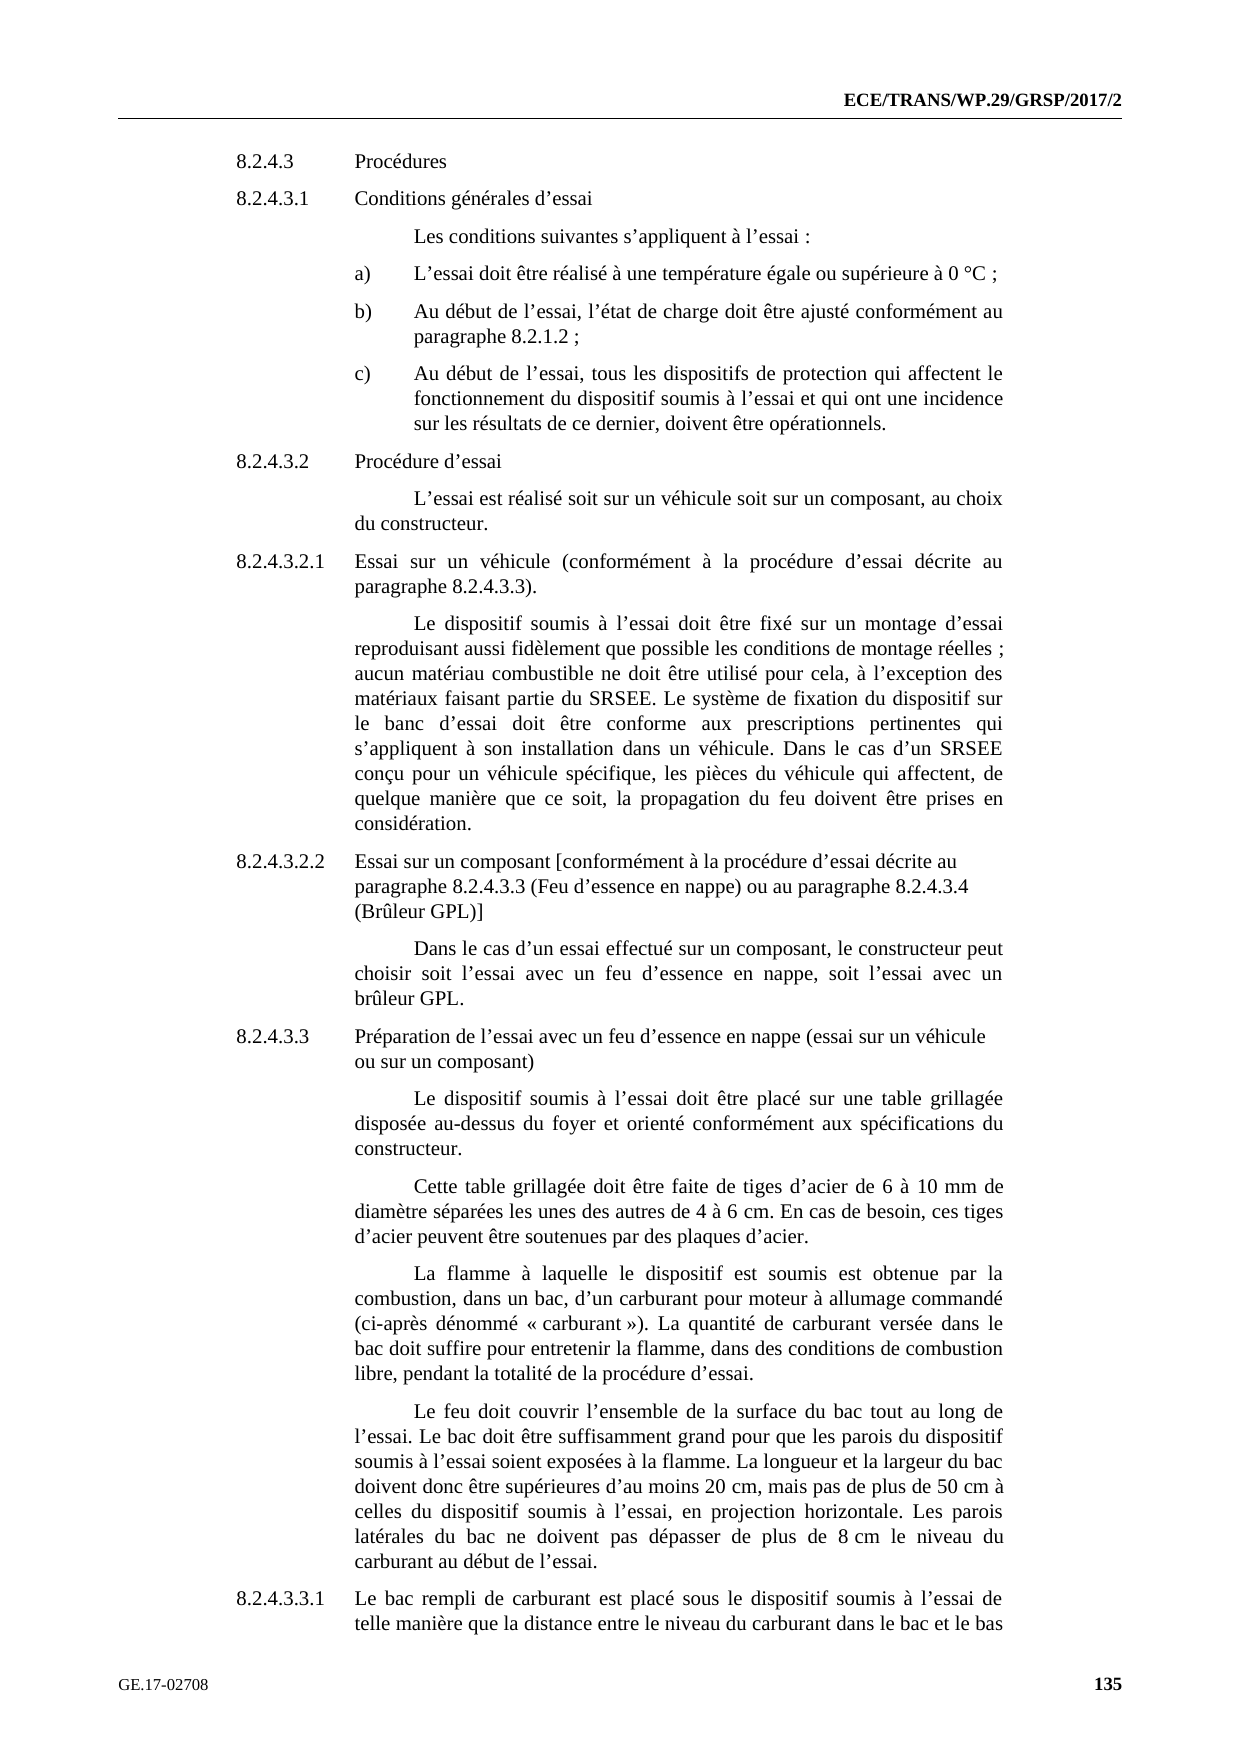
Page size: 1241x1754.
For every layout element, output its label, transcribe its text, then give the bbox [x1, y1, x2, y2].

text Le feu doit couvrir l’ensemble de la surface du bac tout au long de l’essai. Le bac doit être suffisamment grand pour que les parois du dispositif soumis à l’essai soient exposées à la flamme. La longueur et la largeur du bac doivent donc être supérieures d’au moins 20 cm, mais pas de plus de 50 cm à celles du dispositif soumis à l’essai, en projection horizontale. Les parois latérales du bac ne doivent pas dépasser de plus de 8 cm le niveau du carburant au début de l’essai. [354, 1398, 1004, 1573]
text a) L’essai doit être réalisé à une température égale ou supérieure à 0 °C ; [354, 260, 1004, 285]
text Le dispositif soumis à l’essai doit être fixé sur un montage d’essai reproduisant aussi fidèlement que possible les conditions de montage réelles ; aucun matériau combustible ne doit être utilisé pour cela, à l’exception des matériaux faisant partie du SRSEE. Le système de fixation du dispositif sur le banc d’essai doit être conforme aux prescriptions pertinentes qui s’appliquent à son installation dans un véhicule. Dans le cas d’un SRSEE conçu pour un véhicule spécifique, les pièces du véhicule qui affectent, de quelque manière que ce soit, la propagation du feu doivent être prises en considération. [354, 610, 1004, 835]
text 8.2.4.3.2.2 Essai sur un composant [conformément à la procédure d’essai décrite au paragraphe 8.2.4.3.3 (Feu d’essence en nappe) ou au paragraphe 8.2.4.3.4 (Brûleur GPL)] [236, 848, 1004, 923]
text 8.2.4.3.1 Conditions générales d’essai [236, 185, 1004, 210]
text 8.2.4.3 Procédures [236, 148, 1004, 173]
text Dans le cas d’un essai effectué sur un composant, le constructeur peut choisir soit l’essai avec un feu d’essence en nappe, soit l’essai avec un brûleur GPL. [354, 935, 1004, 1010]
text Les conditions suivantes s’appliquent à l’essai : [354, 223, 1004, 248]
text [236, 1585, 1004, 1635]
text Cette table grillagée doit être faite de tiges d’acier de 6 à 10 mm de diamètre séparées les unes des autres de 4 à 6 cm. En cas de besoin, ces tiges d’acier peuvent être soutenues par des plaques d’acier. [354, 1173, 1004, 1248]
text 8.2.4.3.2 Procédure d’essai [236, 448, 1004, 473]
text b) Au début de l’essai, l’état de charge doit être ajusté conformément au paragraphe 8.2.1.2 ; [354, 298, 1004, 348]
text Le dispositif soumis à l’essai doit être placé sur une table grillagée disposée au-dessus du foyer et orienté conformément aux spécifications du constructeur. [354, 1085, 1004, 1160]
text La flamme à laquelle le dispositif est soumis est obtenue par la combustion, dans un bac, d’un carburant pour moteur à allumage commandé (ci-après dénommé « carburant »). La quantité de carburant versée dans le bac doit suffire pour entretenir la flamme, dans des conditions de combustion libre, pendant la totalité de la procédure d’essai. [354, 1260, 1004, 1385]
text 8.2.4.3.2.1 Essai sur un véhicule (conformément à la procédure d’essai décrite au paragraphe 8.2.4.3.3). [236, 548, 1004, 598]
text 8.2.4.3.3 Préparation de l’essai avec un feu d’essence en nappe (essai sur un véhicule ou sur un composant) [236, 1023, 1004, 1073]
text L’essai est réalisé soit sur un véhicule soit sur un composant, au choix du constructeur. [354, 485, 1004, 535]
text c) Au début de l’essai, tous les dispositifs de protection qui affectent le fonctionnement du dispositif soumis à l’essai et qui ont une incidence sur les résultats de ce dernier, doivent être opérationnels. [354, 360, 1004, 435]
